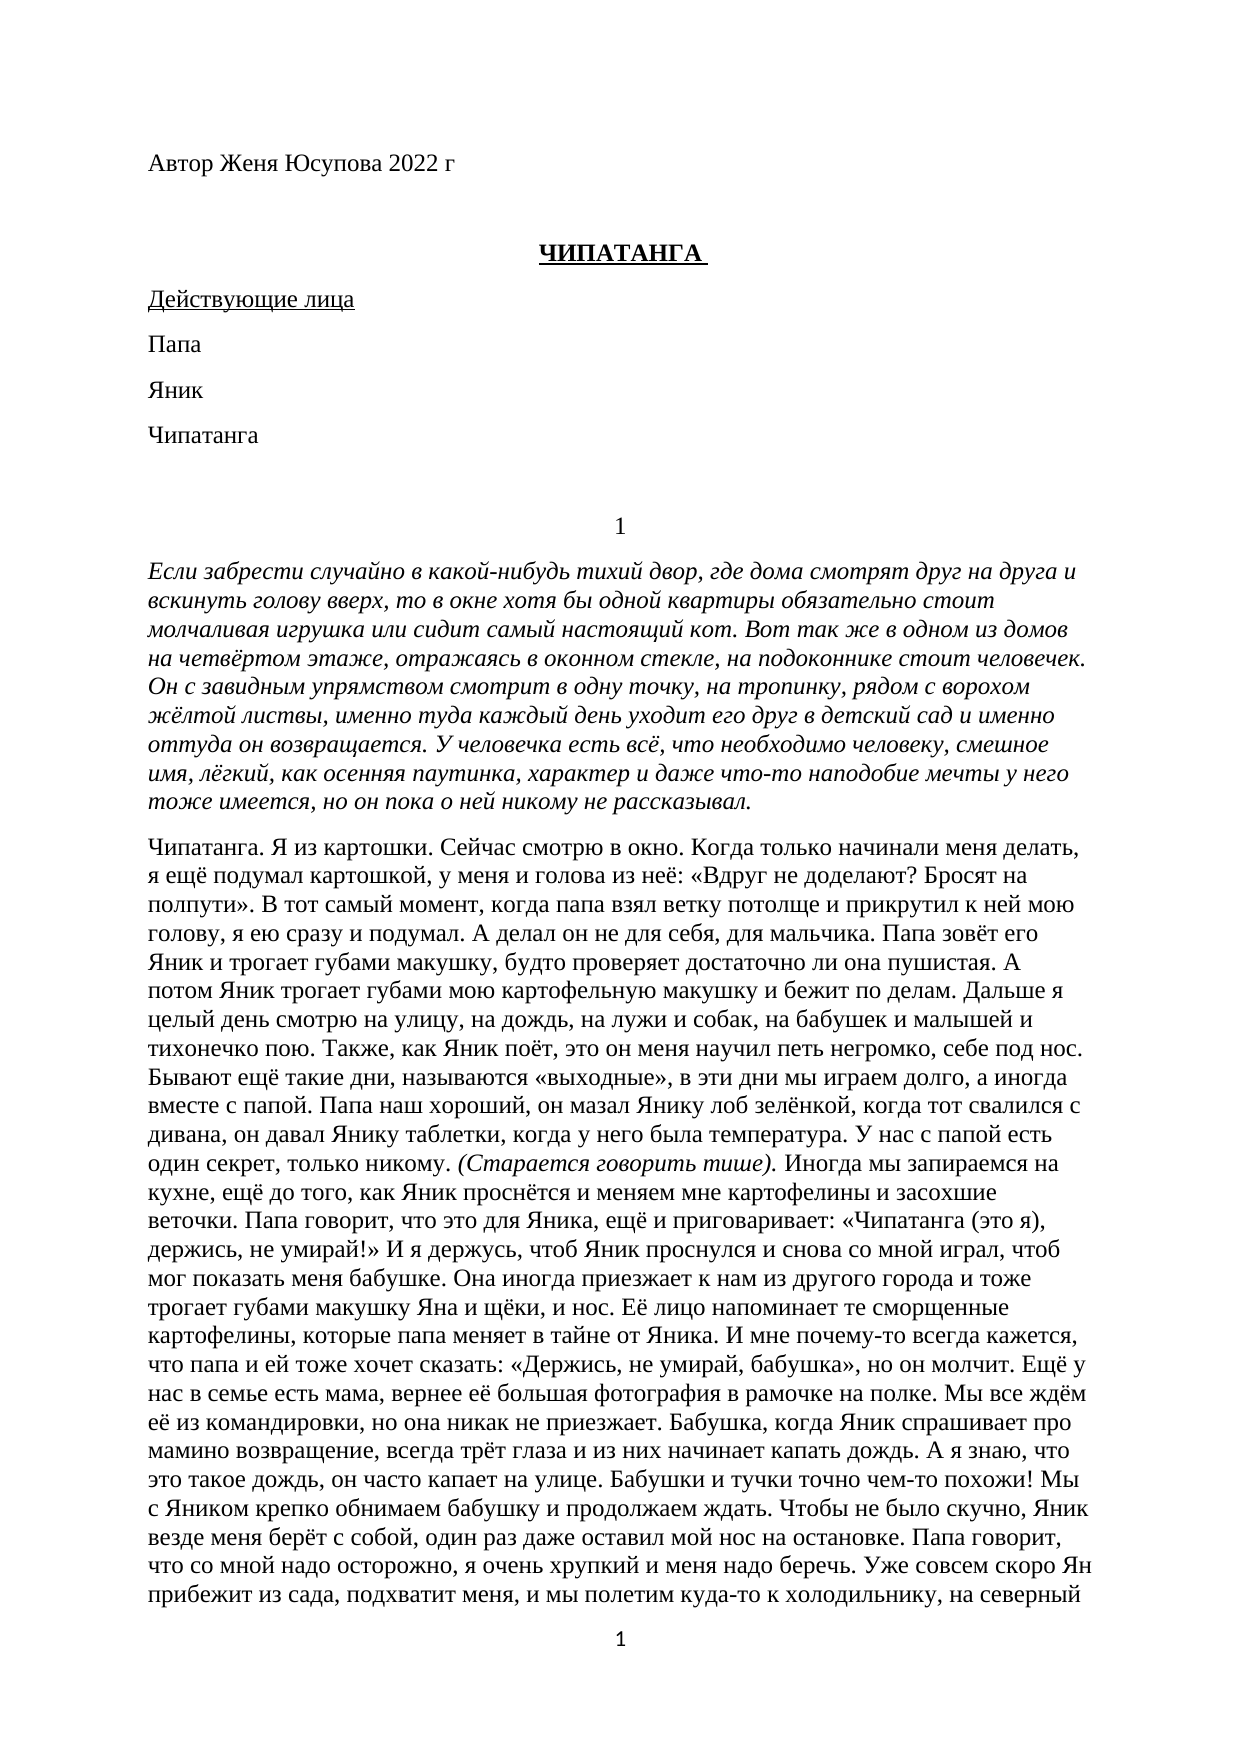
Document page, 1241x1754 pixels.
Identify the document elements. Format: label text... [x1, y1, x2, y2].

text Действующие лица [148, 284, 1093, 313]
text Если забрести случайно в какой-нибудь тихий двор, где дома смотрят друг на друга и вскинуть голову вверх, то в окне хотя бы одной квартиры обязательно стоит молчаливая игрушка или сидит самый настоящий кот. Вот так же в одном из домов на четвёртом этаже, отражаясь в оконном стекле, на подоконнике стоит человечек. Он с завидным упрямством смотрит в одну точку, на тропинку, рядом с ворохом жёлтой листвы, именно туда каждый день уходит его друг в детский сад и именно оттуда он возвращается. У человечка есть всё, что необходимо человеку, смешное имя, лёгкий, как осенняя паутинка, характер и даже что-то наподобие мечты у него тоже имеется, но он пока о ней никому не рассказывал. [148, 556, 1093, 815]
text Автор Женя Юсупова 2022 г [148, 148, 1093, 176]
text Папа [148, 329, 1093, 358]
text ЧИПАТАНГА [148, 238, 1093, 267]
text Чипатанга [148, 420, 1093, 449]
text Яник [148, 375, 1093, 403]
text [148, 832, 1093, 1608]
text 1 [148, 511, 1093, 540]
